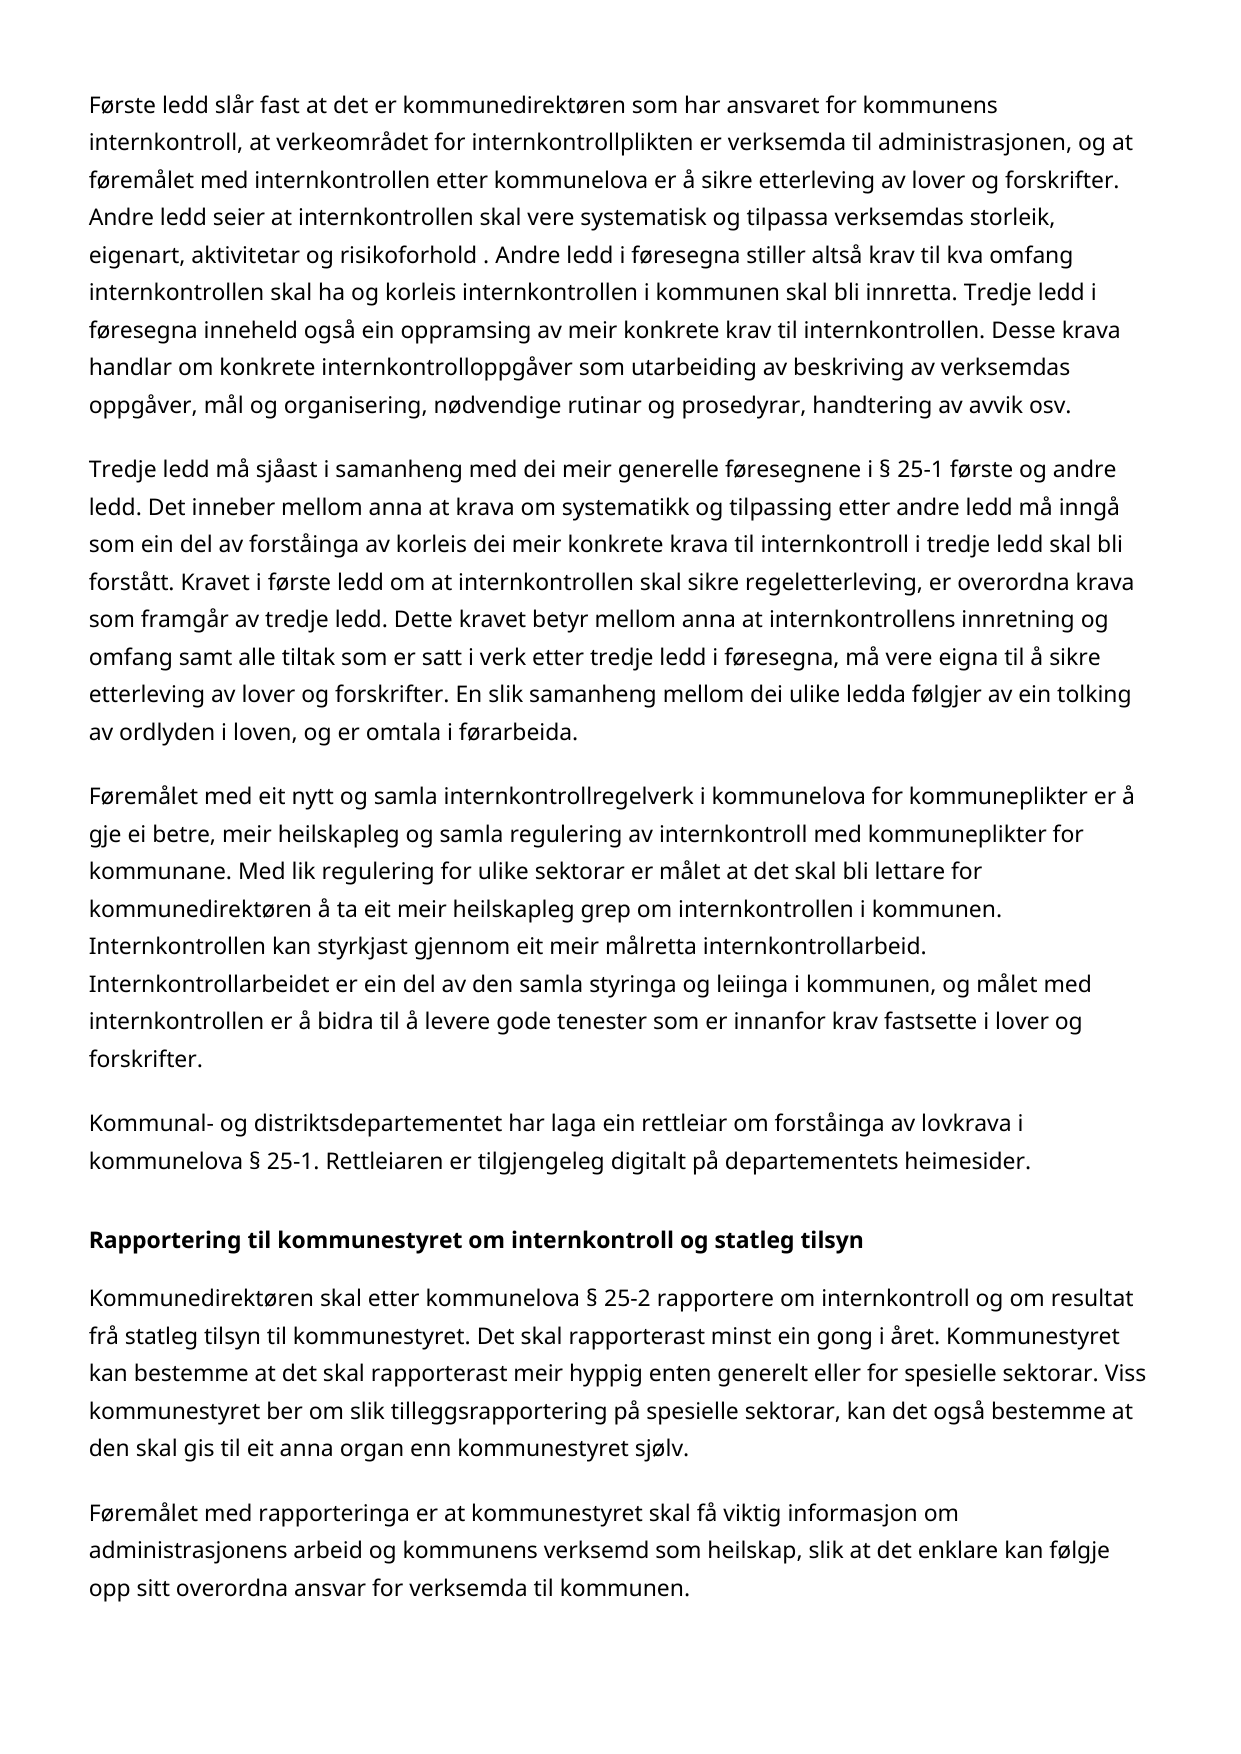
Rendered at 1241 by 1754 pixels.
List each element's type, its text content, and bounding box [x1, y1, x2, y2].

text Føremålet med eit nytt og samla internkontrollregelverk i kommunelova for kommuneplikter er å gje ei betre, meir heilskapleg og samla regulering av internkontroll med kommuneplikter for kommunane. Med lik regulering for ulike sektorar er målet at det skal bli lettare for kommunedirektøren å ta eit meir heilskapleg grep om internkontrollen i kommunen. Internkontrollen kan styrkjast gjennom eit meir målretta internkontrollarbeid. Internkontrollarbeidet er ein del av den samla styringa og leiinga i kommunen, og målet med internkontrollen er å bidra til å levere gode tenester som er innanfor krav fastsette i lover og forskrifter. [88, 780, 1152, 1074]
text Tredje ledd må sjåast i samanheng med dei meir generelle føresegnene i § 25-1 første og andre ledd. Det inneber mellom anna at krava om systematikk og tilpassing etter andre ledd må inngå som ein del av forståinga av korleis dei meir konkrete krava til internkontroll i tredje ledd skal bli forstått. Kravet i første ledd om at internkontrollen skal sikre regeletterleving, er overordna krava som framgår av tredje ledd. Dette kravet betyr mellom anna at internkontrollens innretning og omfang samt alle tiltak som er satt i verk etter tredje ledd i føresegna, må vere eigna til å sikre etterleving av lover og forskrifter. En slik samanheng mellom dei ulike ledda følgjer av ein tolking av ordlyden i loven, og er omtala i førarbeida. [88, 453, 1152, 747]
text Første ledd slår fast at det er kommunedirektøren som har ansvaret for kommunens internkontroll, at verkeområdet for internkontrollplikten er verksemda til administrasjonen, og at føremålet med internkontrollen etter kommunelova er å sikre etterleving av lover og forskrifter. Andre ledd seier at internkontrollen skal vere systematisk og tilpassa verksemdas storleik, eigenart, aktivitetar og risikoforhold . Andre ledd i føresegna stiller altså krav til kva omfang internkontrollen skal ha og korleis internkontrollen i kommunen skal bli innretta. Tredje ledd i føresegna inneheld også ein oppramsing av meir konkrete krav til internkontrollen. Desse krava handlar om konkrete internkontrolloppgåver som utarbeiding av beskriving av verksemdas oppgåver, mål og organisering, nødvendige rutinar og prosedyrar, handtering av avvik osv. [88, 88, 1152, 420]
text Rapportering til kommunestyret om internkontroll og statleg tilsyn [88, 1224, 1152, 1255]
text Kommunedirektøren skal etter kommunelova § 25-2 rapportere om internkontroll og om resultat frå statleg tilsyn til kommunestyret. Det skal rapporterast minst ein gong i året. Kommunestyret kan bestemme at det skal rapporterast meir hyppig enten generelt eller for spesielle sektorar. Viss kommunestyret ber om slik tilleggsrapportering på spesielle sektorar, kan det også bestemme at den skal gis til eit anna organ enn kommunestyret sjølv. [88, 1282, 1152, 1463]
text Kommunal- og distriktsdepartementet har laga ein rettleiar om forståinga av lovkrava i kommunelova § 25-1. Rettleiaren er tilgjengeleg digitalt på departementets heimesider. [88, 1107, 1152, 1176]
text Føremålet med rapporteringa er at kommunestyret skal få viktig informasjon om administrasjonens arbeid og kommunens verksemd som heilskap, slik at det enklare kan følgje opp sitt overordna ansvar for verksemda til kommunen. [88, 1497, 1152, 1603]
